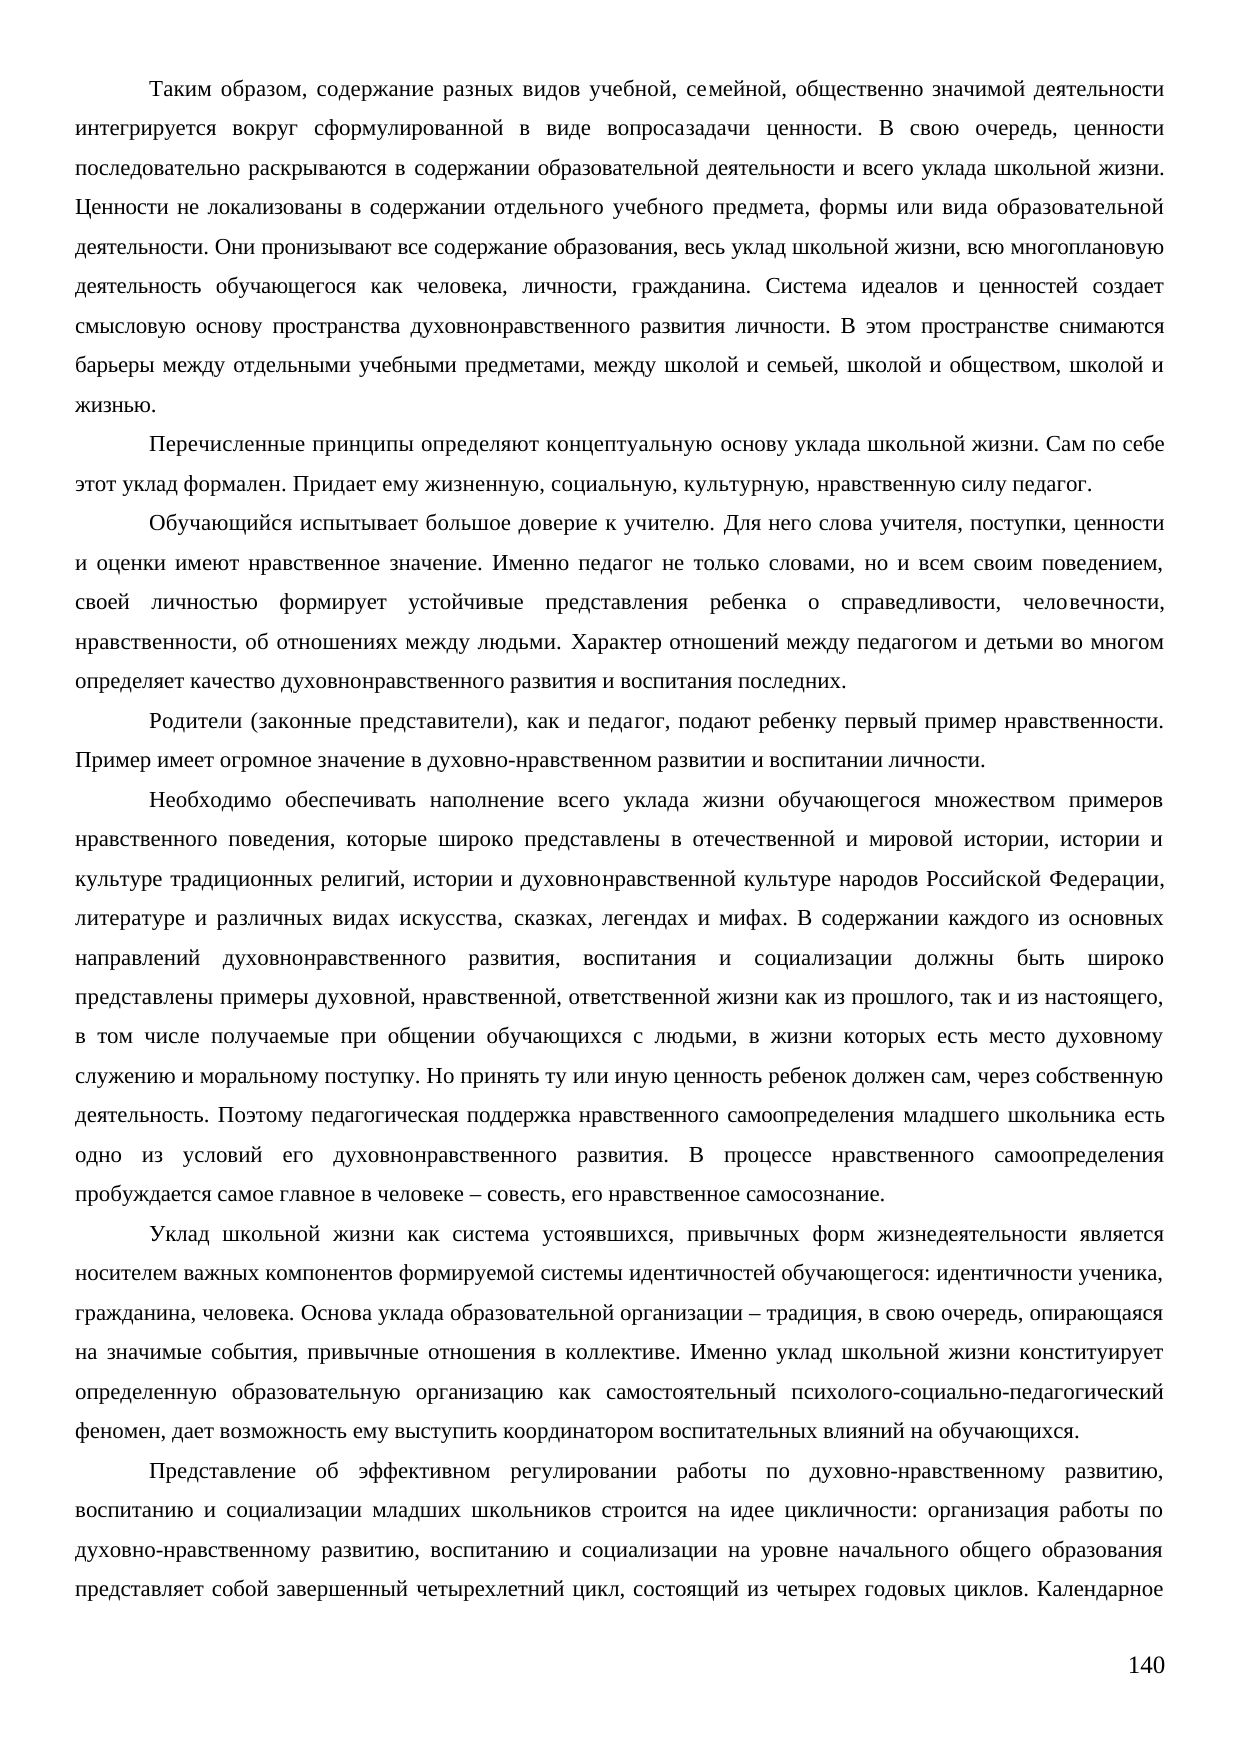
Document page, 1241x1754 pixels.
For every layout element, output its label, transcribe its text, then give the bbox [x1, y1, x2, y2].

text Таким образом, содержание разных видов учебной, семейной, общественно значимой деятельности интегрируется вокруг сформулированной в виде вопроса­задачи ценности. В свою очередь, ценности последовательно раскрываются в содержании образовательной деятельности и всего уклада школьной жизни. Ценности не локализованы в содержании отдельного учебного предмета, формы или вида образовательной деятельности. Они пронизывают все содержание образования, весь уклад школьной жизни, всю многоплановую деятельность обучающегося как человека, личности, гражданина. Система идеалов и ценностей создает смысловую основу пространства духовно­нравственного развития личности. В этом пространстве снимаются барьеры между отдельными учебными предметами, между школой и семьей, школой и обществом, школой и жизнью. [75, 75, 1165, 417]
text Обучающийся испытывает большое доверие к учителю. Для него слова учителя, поступки, ценности и оценки имеют нравственное значение. Именно педагог не только словами, но и всем своим поведением, своей личностью формирует устойчивые представления ребенка о справедливости, человечности, нравственности, об отношениях между людьми. Характер отношений между педагогом и детьми во многом определяет качество духовно­нравственного развития и воспитания последних. [75, 509, 1165, 693]
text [75, 1457, 1165, 1602]
text Родители (законные представители), как и педагог, подают ребенку первый пример нравственности. Пример имеет огромное значение в духовно-нравственном развитии и воспитании личности. [75, 707, 1165, 772]
text Необходимо обеспечивать наполнение всего уклада жизни обучающегося множеством примеров нравственного поведения, которые широко представлены в отечественной и мировой истории, истории и культуре традиционных религий, истории и духовно­нравственной культуре народов Российской Федерации, литературе и различных видах искусства, сказках, легендах и мифах. В содержании каждого из основных направлений духовно­нравственного развития, воспитания и социализации должны быть широко представлены примеры духовной, нравственной, ответственной жизни как из прошлого, так и из настоящего, в том числе получаемые при общении обучающихся с людьми, в жизни которых есть место духовному служению и моральному поступку. Но принять ту или иную ценность ребенок должен сам, через собственную деятельность. Поэтому педагогическая поддержка нравственного самоопределения младшего школьника есть одно из условий его духовно­нравственного развития. В процессе нравственного самоопределения пробуждается самое главное в человеке – совесть, его нравственное самосознание. [75, 786, 1165, 1207]
text Уклад школьной жизни как система устоявшихся, привычных форм жизнедеятельности является носителем важных компонентов формируемой системы идентичностей обучающегося: идентичности ученика, гражданина, человека. Основа уклада образовательной организации – традиция, в свою очередь, опирающаяся на значимые события, привычные отношения в коллективе. Именно уклад школьной жизни конституирует определенную образовательную организацию как самостоятельный психолого-социально-педагогический феномен, дает возможность ему выступить координатором воспитательных влияний на обучающихся. [75, 1220, 1165, 1444]
text Перечисленные принципы определяют концептуальную основу уклада школьной жизни. Сам по себе этот уклад формален. Придает ему жизненную, социальную, культурную, нравственную силу педагог. [75, 430, 1165, 496]
